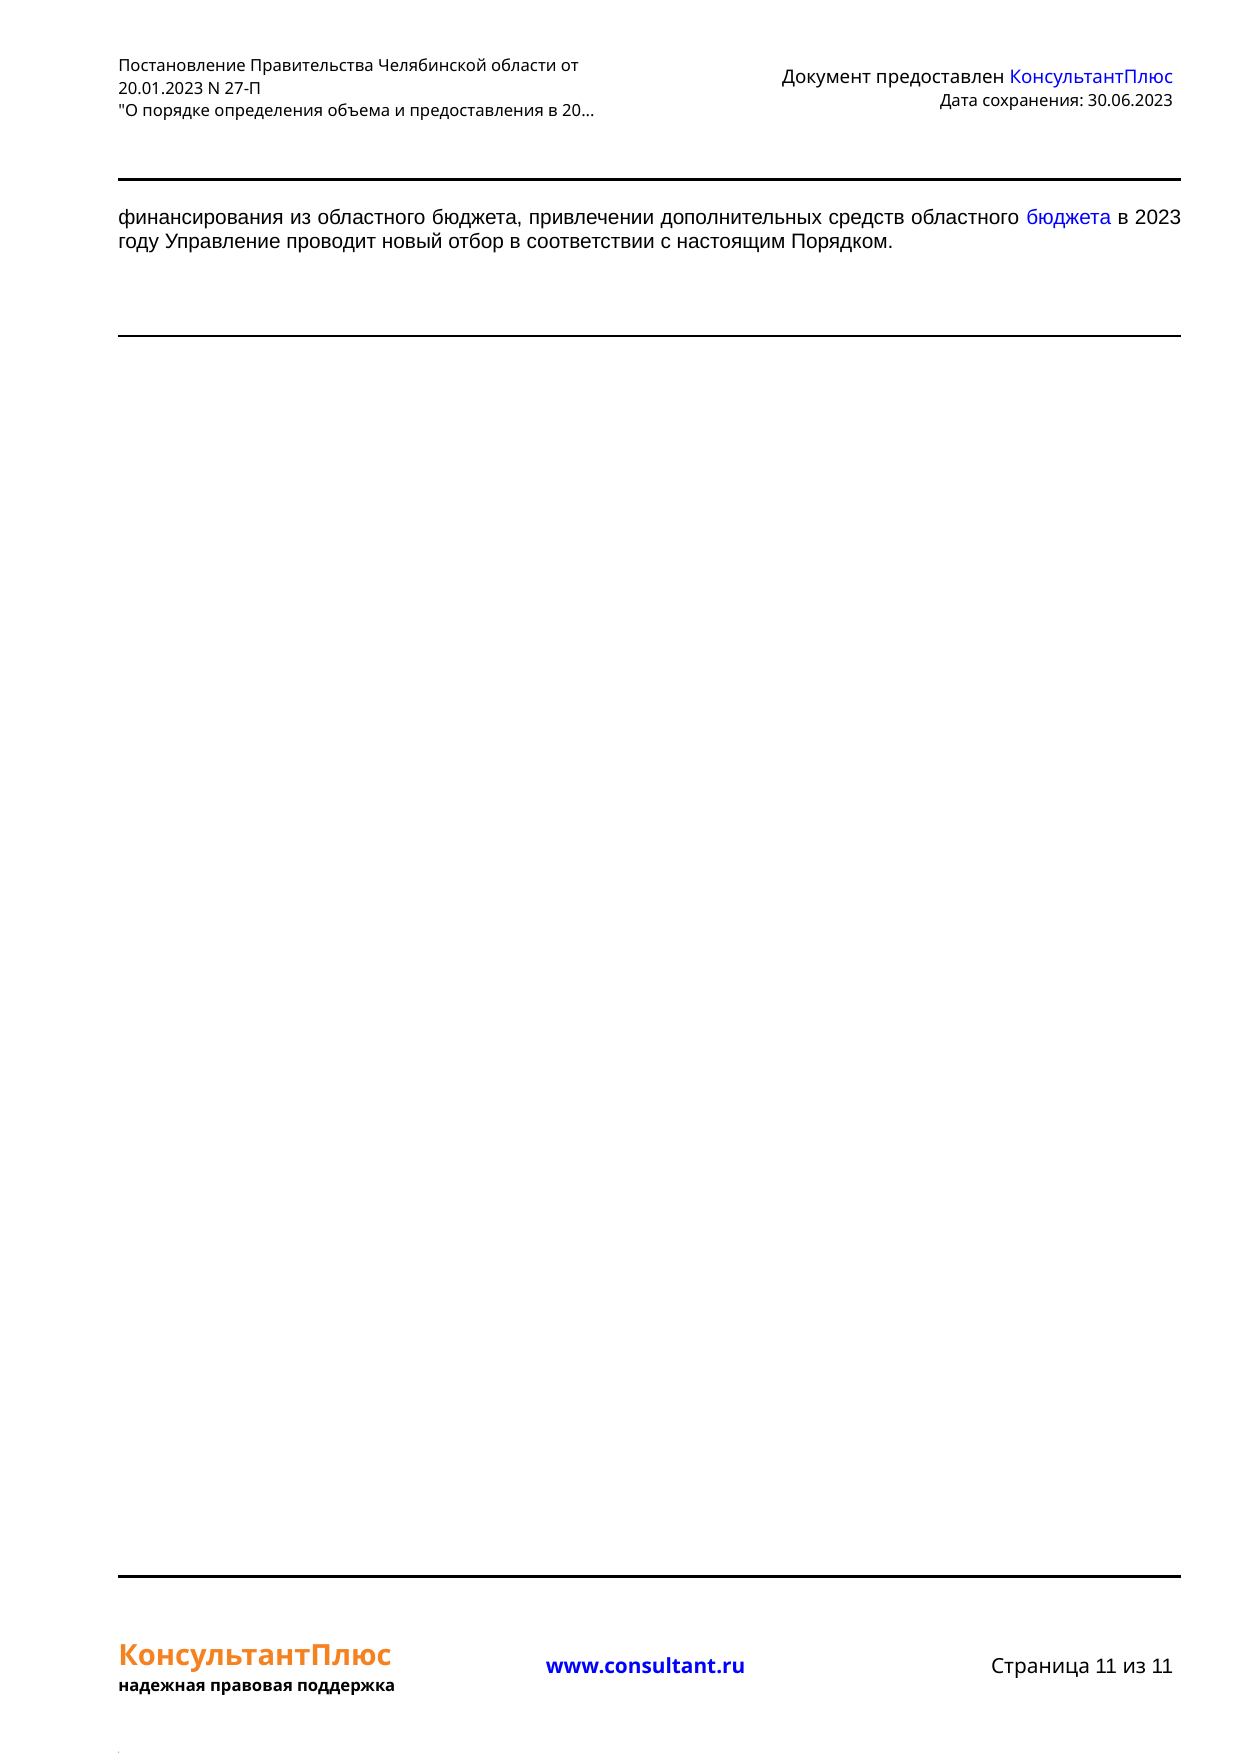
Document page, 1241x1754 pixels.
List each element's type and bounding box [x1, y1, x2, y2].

text [118, 205, 1181, 253]
